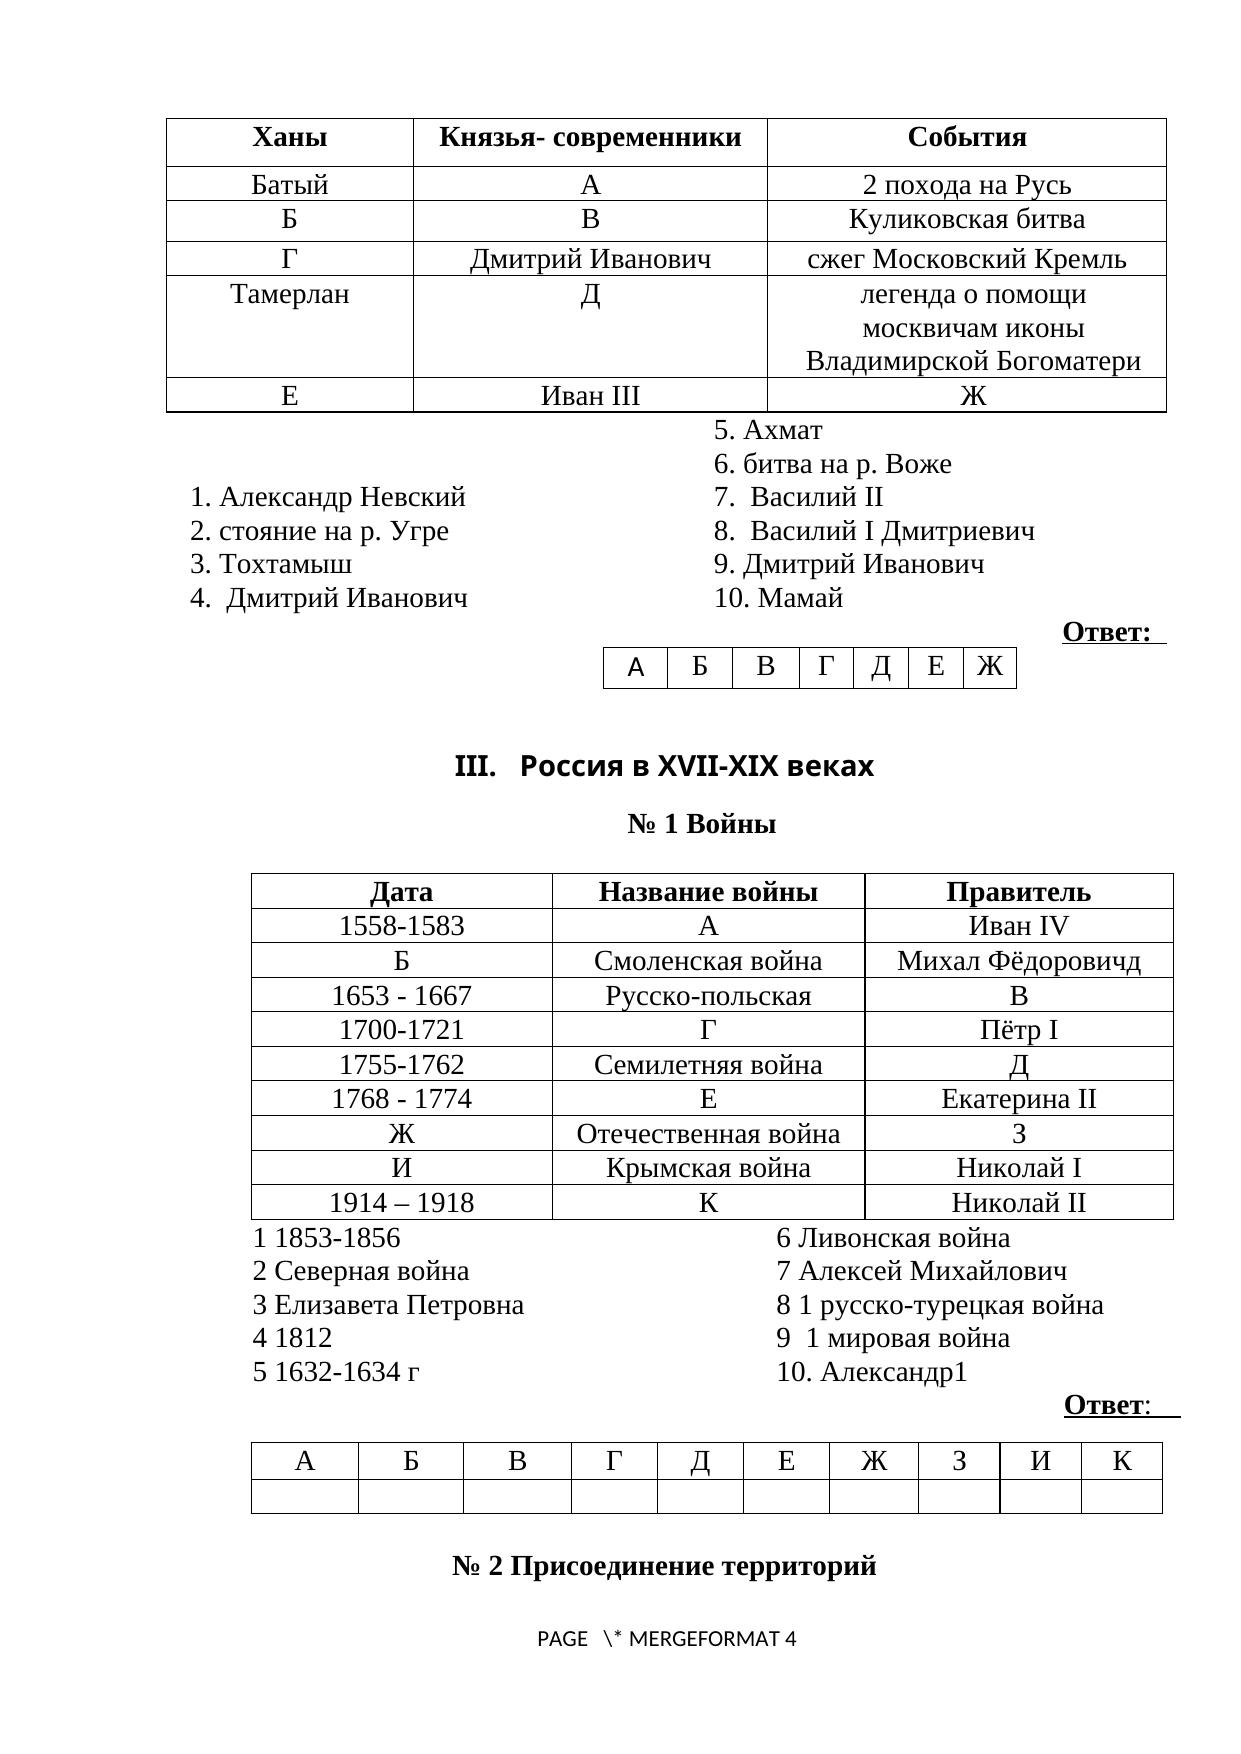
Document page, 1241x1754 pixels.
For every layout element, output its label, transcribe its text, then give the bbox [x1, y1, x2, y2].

table_cell Иван III [414, 378, 767, 411]
table_header Ханы [167, 119, 413, 166]
table_cell Б [252, 943, 552, 977]
text III. Россия в XVII-XIX веках [177, 745, 1152, 785]
table_cell Д [414, 276, 767, 377]
table_cell Тамерлан [167, 276, 413, 377]
text 5. Ахмат [714, 413, 1152, 446]
table_header Г [572, 1443, 657, 1478]
table_header Д [658, 1443, 743, 1478]
table_cell А [414, 167, 767, 200]
table_header Правитель [866, 874, 1173, 907]
table_header Название войны [553, 874, 864, 907]
table_header И [1001, 1443, 1081, 1478]
table_header Е [744, 1443, 829, 1478]
table_cell А [553, 909, 864, 942]
table_cell Николай II [866, 1185, 1173, 1219]
table_cell 1558-1583 [252, 909, 552, 942]
table_cell Ж [252, 1116, 552, 1149]
table_cell Смоленская война [553, 943, 864, 977]
text 2 Северная война [252, 1253, 627, 1287]
text 9 1 мировая война [776, 1320, 1152, 1354]
table_cell [464, 1480, 571, 1513]
table_cell 1755-1762 [252, 1047, 552, 1080]
text 7. Василий II [714, 479, 1152, 513]
text Ответ: [177, 1387, 1152, 1421]
table_cell Б [167, 201, 413, 241]
text 3 Елизавета Петровна [252, 1287, 627, 1320]
table_cell [1001, 1480, 1081, 1513]
table_cell Екатерина II [866, 1081, 1173, 1115]
text 7 Алексей Михайлович [776, 1253, 1152, 1287]
table_cell 1653 - 1667 [252, 978, 552, 1011]
text 5 1632-1634 г [252, 1354, 627, 1387]
table_cell [359, 1480, 463, 1513]
table_cell Николай I [866, 1151, 1173, 1184]
text 1. Александр Невский [190, 479, 627, 513]
table_cell Е [553, 1081, 864, 1115]
table_header Д [854, 648, 908, 688]
table_cell Русско-польская [553, 978, 864, 1011]
text 6 Ливонская война [776, 1220, 1152, 1253]
text 3. Тохтамыш [190, 547, 627, 580]
table_header Князья- современники [414, 119, 767, 166]
table_cell Е [167, 378, 413, 411]
table_cell Батый [167, 167, 413, 200]
table_cell сжег Московский Кремль [768, 242, 1166, 275]
table_cell Семилетняя война [553, 1047, 864, 1080]
table_cell В [866, 978, 1173, 1011]
table_cell 1700-1721 [252, 1012, 552, 1046]
table_header А [604, 648, 667, 688]
table_cell Дмитрий Иванович [414, 242, 767, 275]
text 8. Василий I Дмитриевич [714, 513, 1152, 547]
table_cell Крымская война [553, 1151, 864, 1184]
table_header К [1082, 1443, 1162, 1478]
text 4. Дмитрий Иванович [190, 580, 627, 614]
table_header Б [668, 648, 732, 688]
text 1 1853-1856 [252, 1220, 627, 1253]
table_header Е [909, 648, 963, 688]
table_cell [572, 1480, 657, 1513]
table_cell [252, 1480, 358, 1513]
table_cell 2 похода на Русь [768, 167, 1166, 200]
table_cell [919, 1480, 999, 1513]
table_header Ж [830, 1443, 918, 1478]
table_cell 1914 – 1918 [252, 1185, 552, 1219]
text № 2 Присоединение территорий [177, 1548, 1152, 1581]
table_header В [464, 1443, 571, 1478]
text 9. Дмитрий Иванович [714, 547, 1152, 580]
table_cell Михал Фёдоровичд [866, 943, 1173, 977]
table_cell [830, 1480, 918, 1513]
table_cell легенда о помощи москвичам иконы Владимирской Богоматери [768, 276, 1166, 377]
table_header Г [800, 648, 853, 688]
table_cell Г [553, 1012, 864, 1046]
table_cell 1768 - 1774 [252, 1081, 552, 1115]
table_header События [768, 119, 1166, 166]
text 8 1 русско-турецкая война [776, 1287, 1152, 1320]
table_cell [1082, 1480, 1162, 1513]
table_cell В [414, 201, 767, 241]
table_cell Куликовская битва [768, 201, 1166, 241]
table_cell Иван IV [866, 909, 1173, 942]
table_header В [733, 648, 799, 688]
table_cell Д [866, 1047, 1173, 1080]
table_cell [744, 1480, 829, 1513]
table_cell Г [167, 242, 413, 275]
table_cell Пётр I [866, 1012, 1173, 1046]
table_cell [658, 1480, 743, 1513]
table_header Ж [964, 648, 1016, 688]
table_header Дата [252, 874, 552, 907]
text 6. битва на р. Воже [714, 446, 1152, 479]
text 4 1812 [252, 1320, 627, 1354]
table_header Б [359, 1443, 463, 1478]
text 2. стояние на р. Угре [190, 513, 627, 547]
table_cell И [252, 1151, 552, 1184]
table_header З [919, 1443, 999, 1478]
table_cell Отечественная война [553, 1116, 864, 1149]
text № 1 Войны [252, 806, 1152, 839]
table_header А [252, 1443, 358, 1478]
text 10. Александр1 [776, 1354, 1152, 1387]
table_cell Ж [768, 378, 1166, 411]
table_cell З [866, 1116, 1173, 1149]
text Ответ: [177, 614, 1152, 647]
table_cell К [553, 1185, 864, 1219]
text 10. Мамай [714, 580, 1152, 614]
